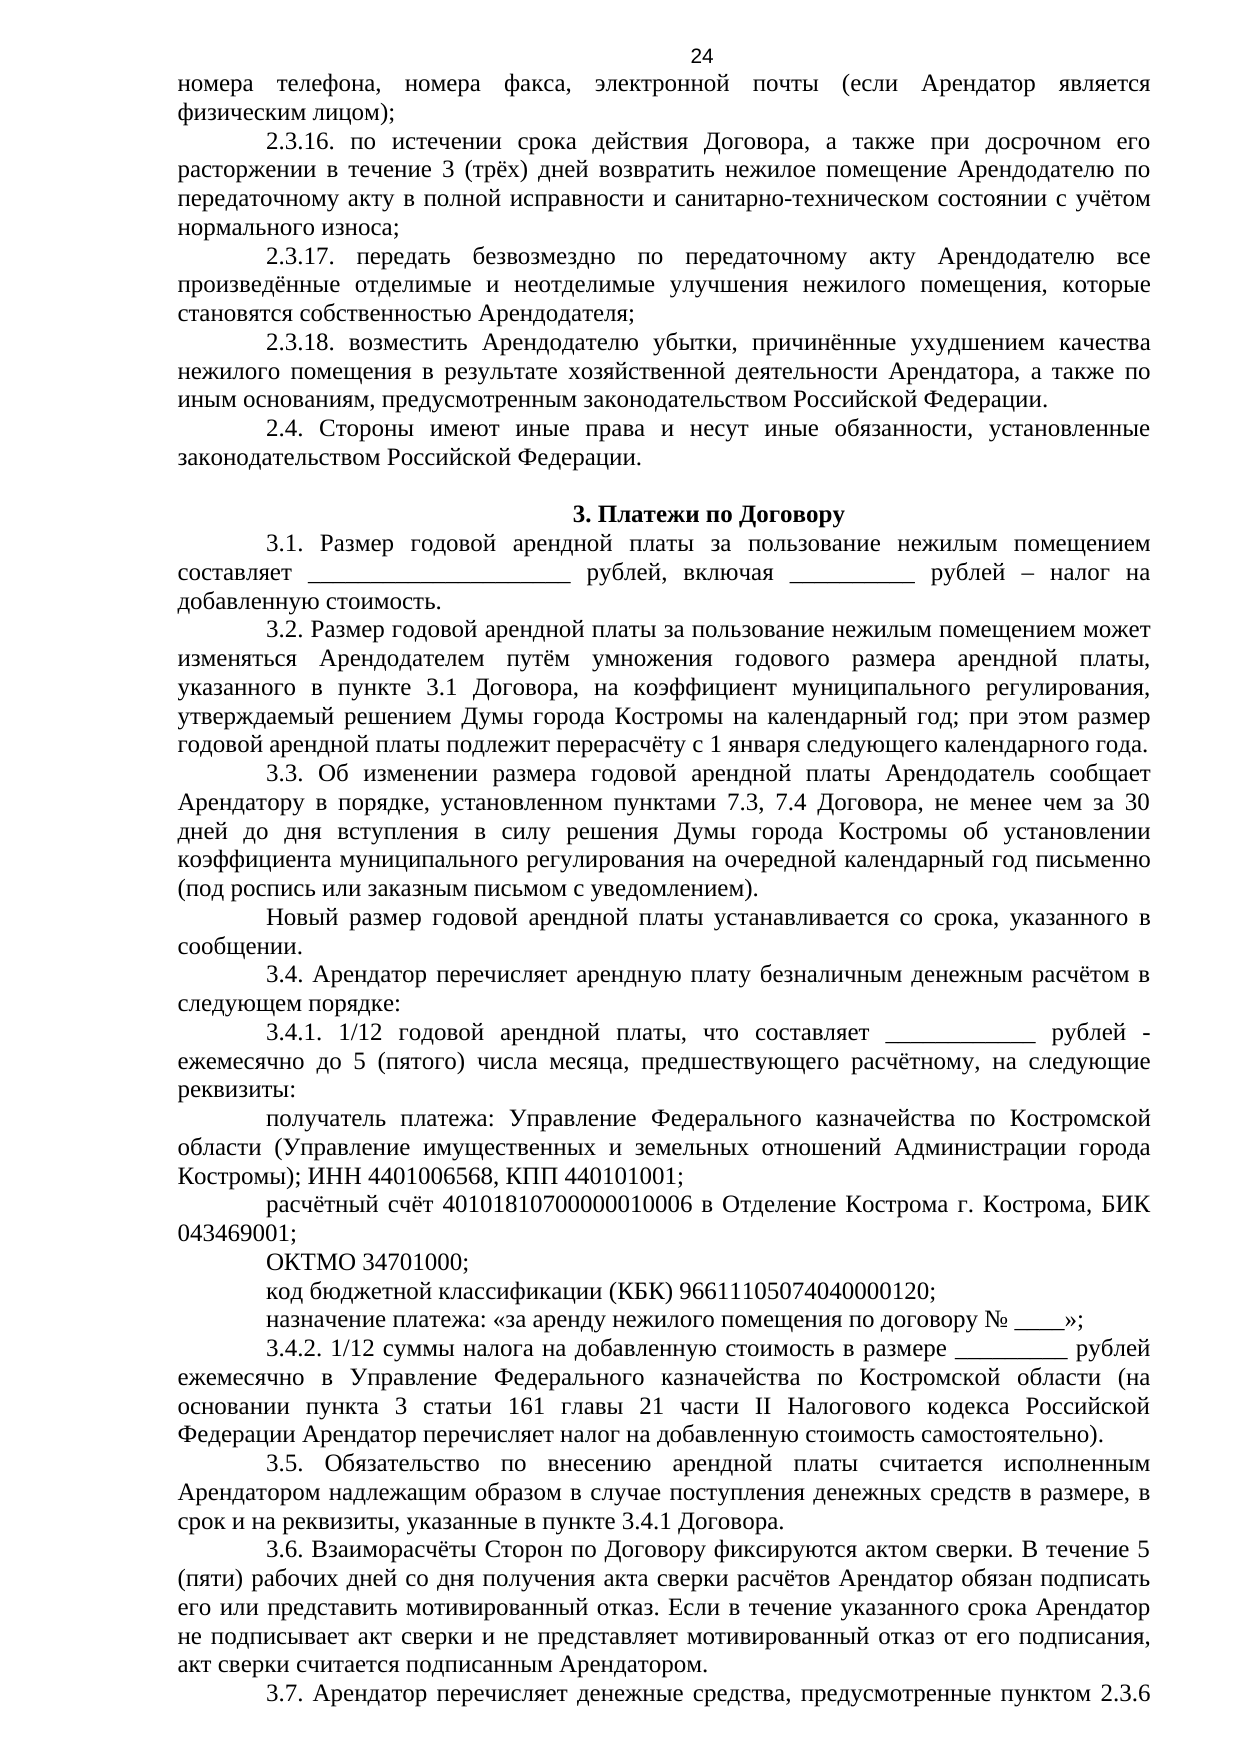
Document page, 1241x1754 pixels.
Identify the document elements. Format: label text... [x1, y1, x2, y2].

text 3.6. Взаиморасчёты Сторон по Договору фиксируются актом сверки. В течение 5 (пяти) рабочих дней со дня получения акта сверки расчётов Арендатор обязан подписать его или представить мотивированный отказ. Если в течение указанного срока Арендатор не подписывает акт сверки и не представляет мотивированный отказ от его подписания, акт сверки считается подписанным Арендатором. [177, 1534, 1152, 1678]
text 2.3.16. по истечении срока действия Договора, а также при досрочном его расторжении в течение 3 (трёх) дней возвратить нежилое помещение Арендодателю по передаточному акту в полной исправности и санитарно-техническом состоянии с учётом нормального износа; [177, 126, 1152, 241]
text получатель платежа: Управление Федерального казначейства по Костромской области (Управление имущественных и земельных отношений Администрации города Костромы); ИНН 4401006568, КПП 440101001; [177, 1103, 1152, 1189]
text ОКТМО 34701000; [177, 1247, 1152, 1276]
text 3.4.1. 1/12 годовой арендной платы, что составляет ____________ рублей - ежемесячно до 5 (пятого) числа месяца, предшествующего расчётному, на следующие реквизиты: [177, 1017, 1152, 1103]
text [177, 68, 1152, 126]
text 3.4. Арендатор перечисляет арендную плату безналичным денежным расчётом в следующем порядке: [177, 959, 1152, 1017]
text 2.3.18. возместить Арендодателю убытки, причинённые ухудшением качества нежилого помещения в результате хозяйственной деятельности Арендатора, а также по иным основаниям, предусмотренным законодательством Российской Федерации. [177, 327, 1152, 413]
text 3.1. Размер годовой арендной платы за пользование нежилым помещением составляет _____________________ рублей, включая __________ рублей – налог на добавленную стоимость. [177, 528, 1152, 614]
text 3.4.2. 1/12 суммы налога на добавленную стоимость в размере _________ рублей ежемесячно в Управление Федерального казначейства по Костромской области (на основании пункта 3 статьи 161 главы 21 части II Налогового кодекса Российской Федерации Арендатор перечисляет налог на добавленную стоимость самостоятельно). [177, 1333, 1152, 1448]
text 3.2. Размер годовой арендной платы за пользование нежилым помещением может изменяться Арендодателем путём умножения годового размера арендной платы, указанного в пункте 3.1 Договора, на коэффициент муниципального регулирования, утверждаемый решением Думы города Костромы на календарный год; при этом размер годовой арендной платы подлежит перерасчёту с 1 января следующего календарного года. [177, 614, 1152, 758]
text назначение платежа: «за аренду нежилого помещения по договору № ____»; [177, 1304, 1152, 1333]
text 2.4. Стороны имеют иные права и несут иные обязанности, установленные законодательством Российской Федерации. [177, 413, 1152, 471]
text 2.3.17. передать безвозмездно по передаточному акту Арендодателю все произведённые отделимые и неотделимые улучшения нежилого помещения, которые становятся собственностью Арендодателя; [177, 241, 1152, 327]
text 3.5. Обязательство по внесению арендной платы считается исполненным Арендатором надлежащим образом в случае поступления денежных средств в размере, в срок и на реквизиты, указанные в пункте 3.4.1 Договора. [177, 1448, 1152, 1534]
text код бюджетной классификации (КБК) 96611105074040000120; [177, 1276, 1152, 1304]
text Новый размер годовой арендной платы устанавливается со срока, указанного в сообщении. [177, 902, 1152, 959]
text расчётный счёт 40101810700000010006 в Отделение Кострома г. Кострома, БИК 043469001; [177, 1189, 1152, 1247]
text 3.3. Об изменении размера годовой арендной платы Арендодатель сообщает Арендатору в порядке, установленном пунктами 7.3, 7.4 Договора, не менее чем за 30 дней до дня вступления в силу решения Думы города Костромы об установлении коэффициента муниципального регулирования на очередной календарный год письменно (под роспись или заказным письмом с уведомлением). [177, 758, 1152, 902]
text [177, 1678, 1152, 1707]
text 3. Платежи по Договору [177, 499, 1152, 528]
